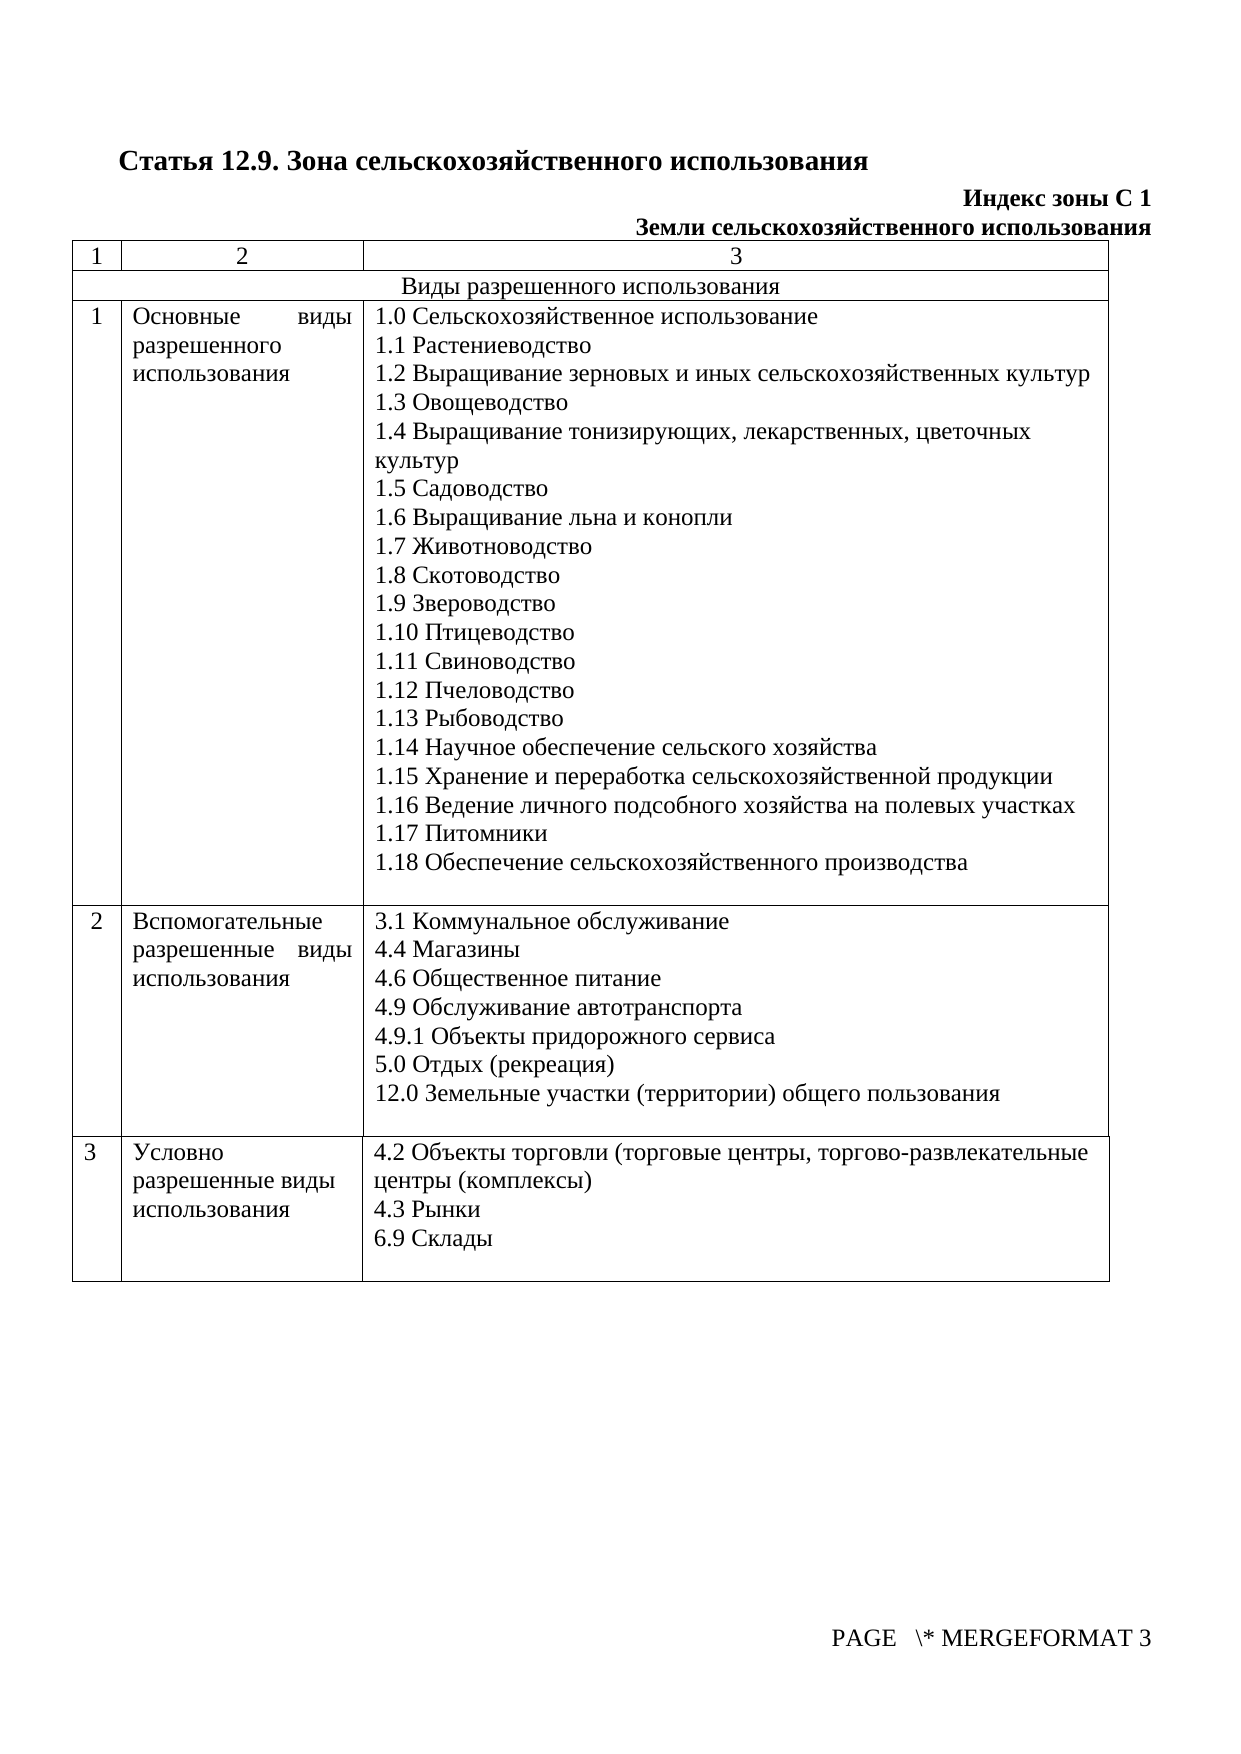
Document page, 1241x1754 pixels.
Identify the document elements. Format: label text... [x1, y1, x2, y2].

subtitle Статья 12.9. Зона сельскохозяйственного использования [118, 143, 1152, 177]
table_cell Вспомогательные разрешенные виды использования [122, 906, 363, 1136]
table_cell 2 [73, 906, 121, 1136]
table_cell 3 [73, 1137, 121, 1281]
table_cell 1.0 Сельскохозяйственное использование 1.1 Растениеводство 1.2 Выращивание зерновых и иных сельскохозяйственных культур 1.3 Овощеводство 1.4 Выращивание тонизирующих, лекарственных, цветочных культур 1.5 Садоводство 1.6 Выращивание льна и конопли 1.7 Животноводство 1.8 Скотоводство 1.9 Звероводство 1.10 Птицеводство 1.11 Свиноводство 1.12 Пчеловодство 1.13 Рыбоводство 1.14 Научное обеспечение сельского хозяйства 1.15 Хранение и переработка сельскохозяйственной продукции 1.16 Ведение личного подсобного хозяйства на полевых участках 1.17 Питомники 1.18 Обеспечение сельскохозяйственного производства [364, 301, 1108, 905]
table_cell 3.1 Коммунальное обслуживание 4.4 Магазины 4.6 Общественное питание 4.9 Обслуживание автотранспорта 4.9.1 Объекты придорожного сервиса 5.0 Отдых (рекреация) 12.0 Земельные участки (территории) общего пользования [364, 906, 1108, 1136]
table_header 1 [73, 241, 121, 270]
table_cell Условно разрешенные виды использования [122, 1137, 362, 1281]
table_cell 4.2 Объекты торговли (торговые центры, торгово-развлекательные центры (комплексы) 4.3 Рынки 6.9 Склады [363, 1137, 1109, 1281]
text Индекс зоны С 1 [118, 183, 1152, 212]
table_cell Основные виды разрешенного использования [122, 301, 363, 905]
table_header 3 [364, 241, 1108, 270]
text Земли сельскохозяйственного использования [118, 212, 1152, 240]
table_cell Виды разрешенного использования [73, 271, 1108, 300]
table_header 2 [122, 241, 363, 270]
table_cell 1 [73, 301, 121, 905]
